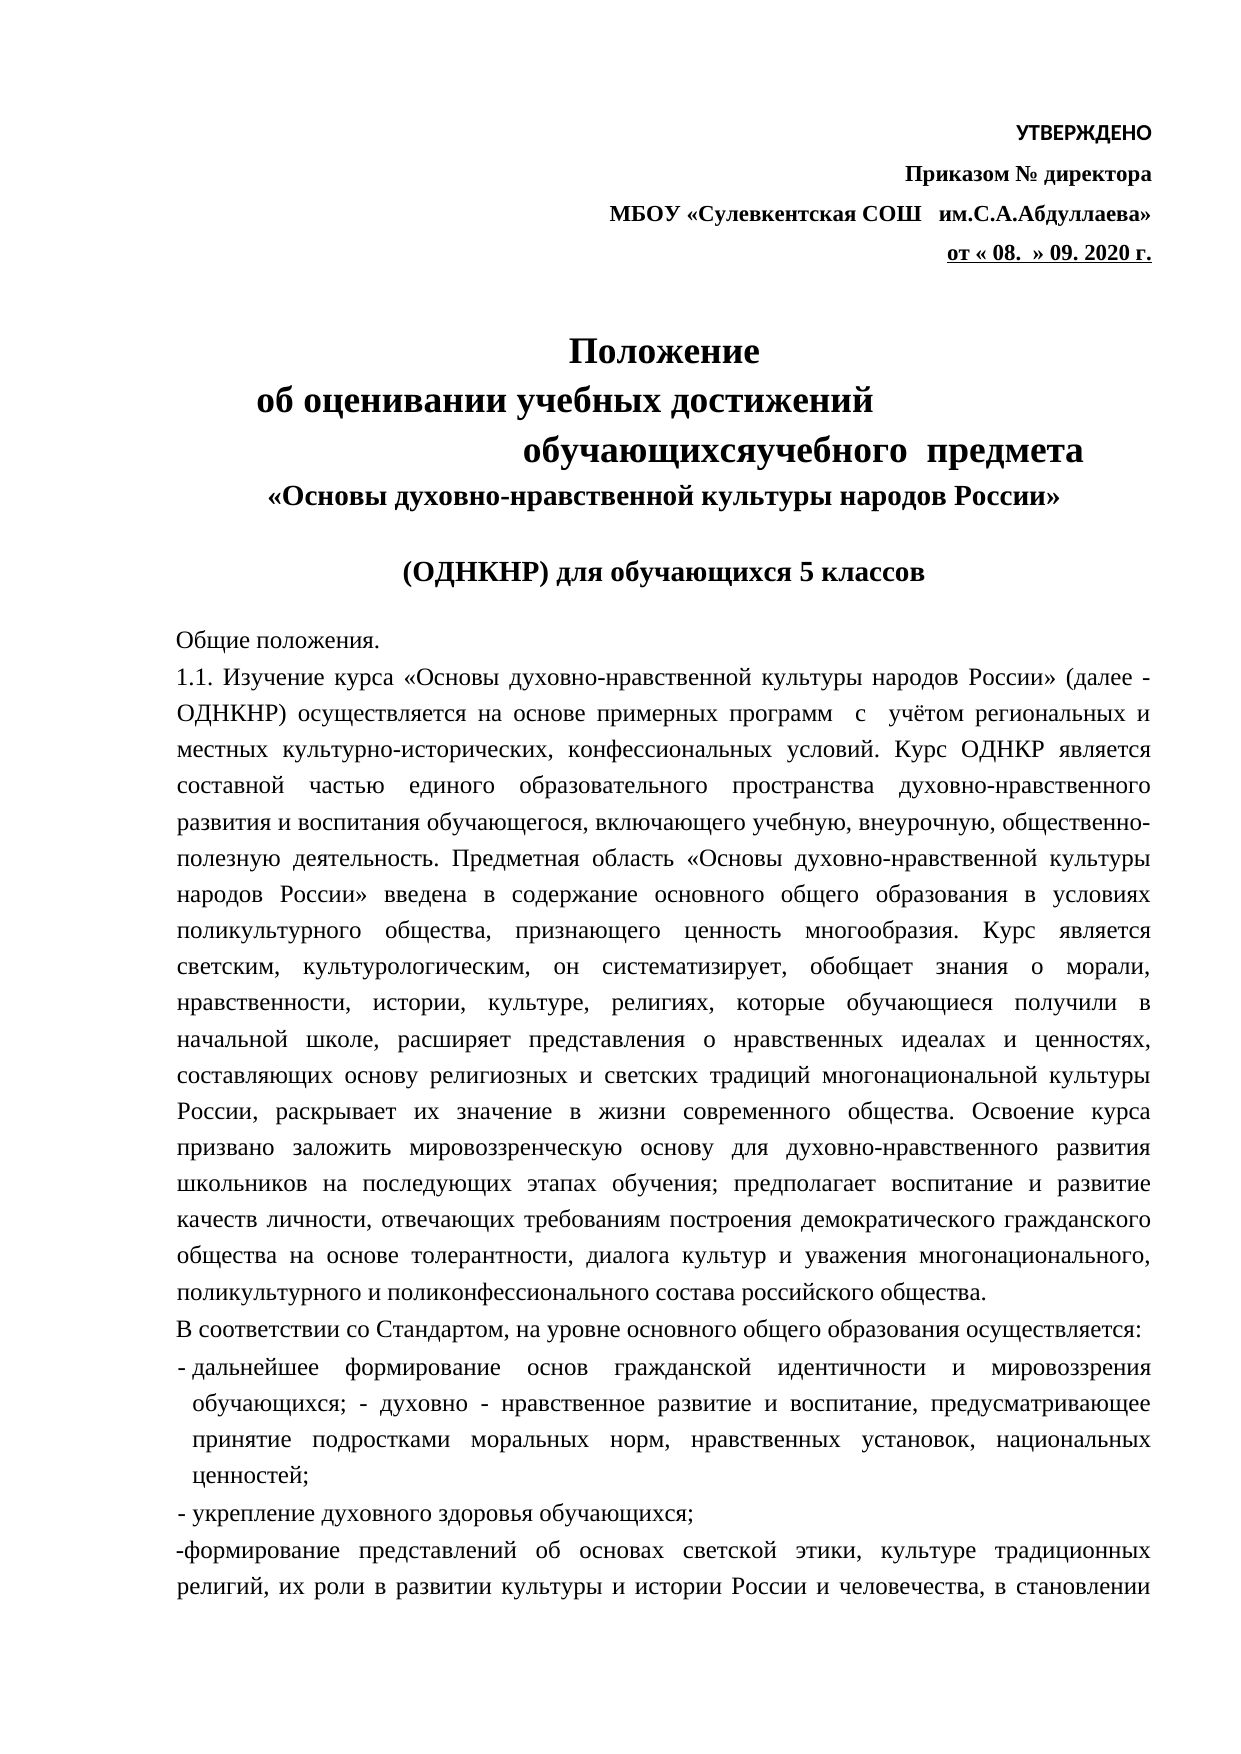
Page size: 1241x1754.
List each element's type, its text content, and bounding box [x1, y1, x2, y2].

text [176, 1535, 1152, 1600]
text 1.1. Изучение курса «Основы духовно-нравственной культуры народов России» (далее - ОДНКНР) осуществляется на основе примерных программ с учётом региональных и местных культурно-исторических, конфессиональных условий. Курс ОДНКР является составной частью единого образовательного пространства духовно-нравственного развития и воспитания обучающегося, включающего учебную, внеурочную, общественно-полезную деятельность. Предметная область «Основы духовно-нравственной культуры народов России» введена в содержание основного общего образования в условиях поликультурного общества, признающего ценность многообразия. Курс является светским, культурологическим, он систематизирует, обобщает знания о морали, нравственности, истории, культуре, религиях, которые обучающиеся получили в начальной школе, расширяет представления о нравственных идеалах и ценностях, составляющих основу религиозных и светских традиций многонациональной культуры России, раскрывает их значение в жизни современного общества. Освоение курса призвано заложить мировоззренческую основу для духовно-нравственного развития школьников на последующих этапах обучения; предполагает воспитание и развитие качеств личности, отвечающих требованиям построения демократического гражданского общества на основе толерантности, диалога культур и уважения многонационального, поликультурного и поликонфессионального состава российского общества. [176, 662, 1152, 1305]
text об оценивании учебных достижений обучающихсяучебного предмета [256, 378, 1152, 471]
text Положение [177, 328, 1151, 371]
list дальнейшее формирование основ гражданской идентичности и мировоззрения обучающихся; - духовно - нравственное развитие и воспитание, предусматривающее принятие подростками моральных норм, нравственных установок, национальных ценностей; [177, 1352, 1152, 1489]
text В соответствии со Стандартом, на уровне основного общего образования осуществляется: [176, 1314, 1152, 1343]
text «Основы духовно-нравственной культуры народов России» [177, 478, 1151, 511]
text МБОУ «Сулевкентская СОШ им.С.А.Абдуллаева» [74, 199, 1152, 226]
text (ОДНКНР) для обучающихся 5 классов [177, 554, 1151, 588]
list укрепление духовного здоровья обучающихся; [177, 1498, 1152, 1526]
text Общие положения. [176, 625, 1152, 653]
text УТВЕРЖДЕНО [74, 118, 1152, 146]
text от « 08. » 09. 2020 г. [74, 239, 1152, 265]
text Приказом № директора [74, 160, 1152, 186]
